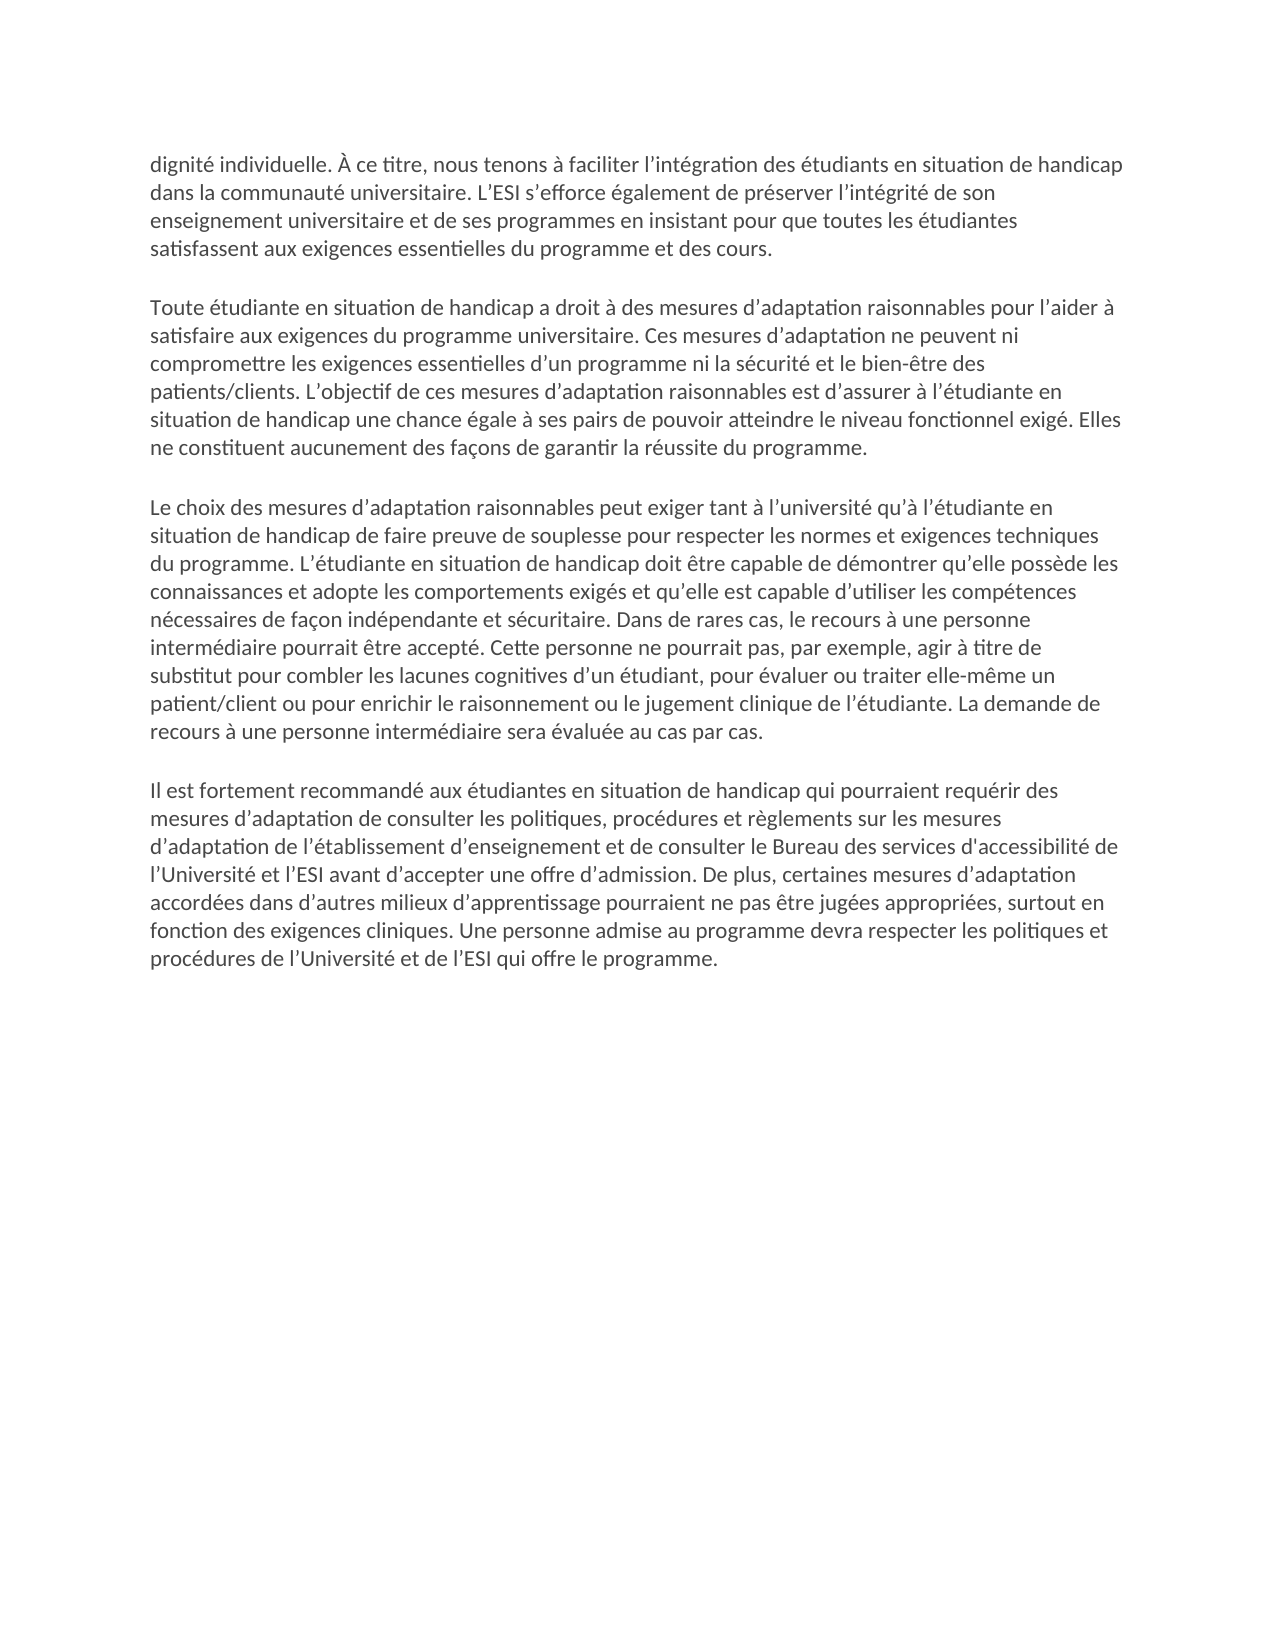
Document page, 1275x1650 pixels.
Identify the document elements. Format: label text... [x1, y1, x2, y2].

text Toute étudiante en situation de handicap a droit à des mesures d’adaptation raisonnables pour l’aider à satisfaire aux exigences du programme universitaire. Ces mesures d’adaptation ne peuvent ni compromettre les exigences essentielles d’un programme ni la sécurité et le bien-être des patients/clients. L’objectif de ces mesures d’adaptation raisonnables est d’assurer à l’étudiante en situation de handicap une chance égale à ses pairs de pouvoir atteindre le niveau fonctionnel exigé. Elles ne constituent aucunement des façons de garantir la réussite du programme. [150, 293, 1125, 461]
text Le choix des mesures d’adaptation raisonnables peut exiger tant à l’université qu’à l’étudiante en situation de handicap de faire preuve de souplesse pour respecter les normes et exigences techniques du programme. L’étudiante en situation de handicap doit être capable de démontrer qu’elle possède les connaissances et adopte les comportements exigés et qu’elle est capable d’utiliser les compétences nécessaires de façon indépendante et sécuritaire. Dans de rares cas, le recours à une personne intermédiaire pourrait être accepté. Cette personne ne pourrait pas, par exemple, agir à titre de substitut pour combler les lacunes cognitives d’un étudiant, pour évaluer ou traiter elle-même un patient/client ou pour enrichir le raisonnement ou le jugement clinique de l’étudiante. La demande de recours à une personne intermédiaire sera évaluée au cas par cas. [150, 493, 1125, 745]
text Il est fortement recommandé aux étudiantes en situation de handicap qui pourraient requérir des mesures d’adaptation de consulter les politiques, procédures et règlements sur les mesures d’adaptation de l’établissement d’enseignement et de consulter le Bureau des services d'accessibilité de l’Université et l’ESI avant d’accepter une offre d’admission. De plus, certaines mesures d’adaptation accordées dans d’autres milieux d’apprentissage pourraient ne pas être jugées appropriées, surtout en fonction des exigences cliniques. Une personne admise au programme devra respecter les politiques et procédures de l’Université et de l’ESI qui offre le programme. [150, 776, 1125, 972]
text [150, 150, 1125, 262]
